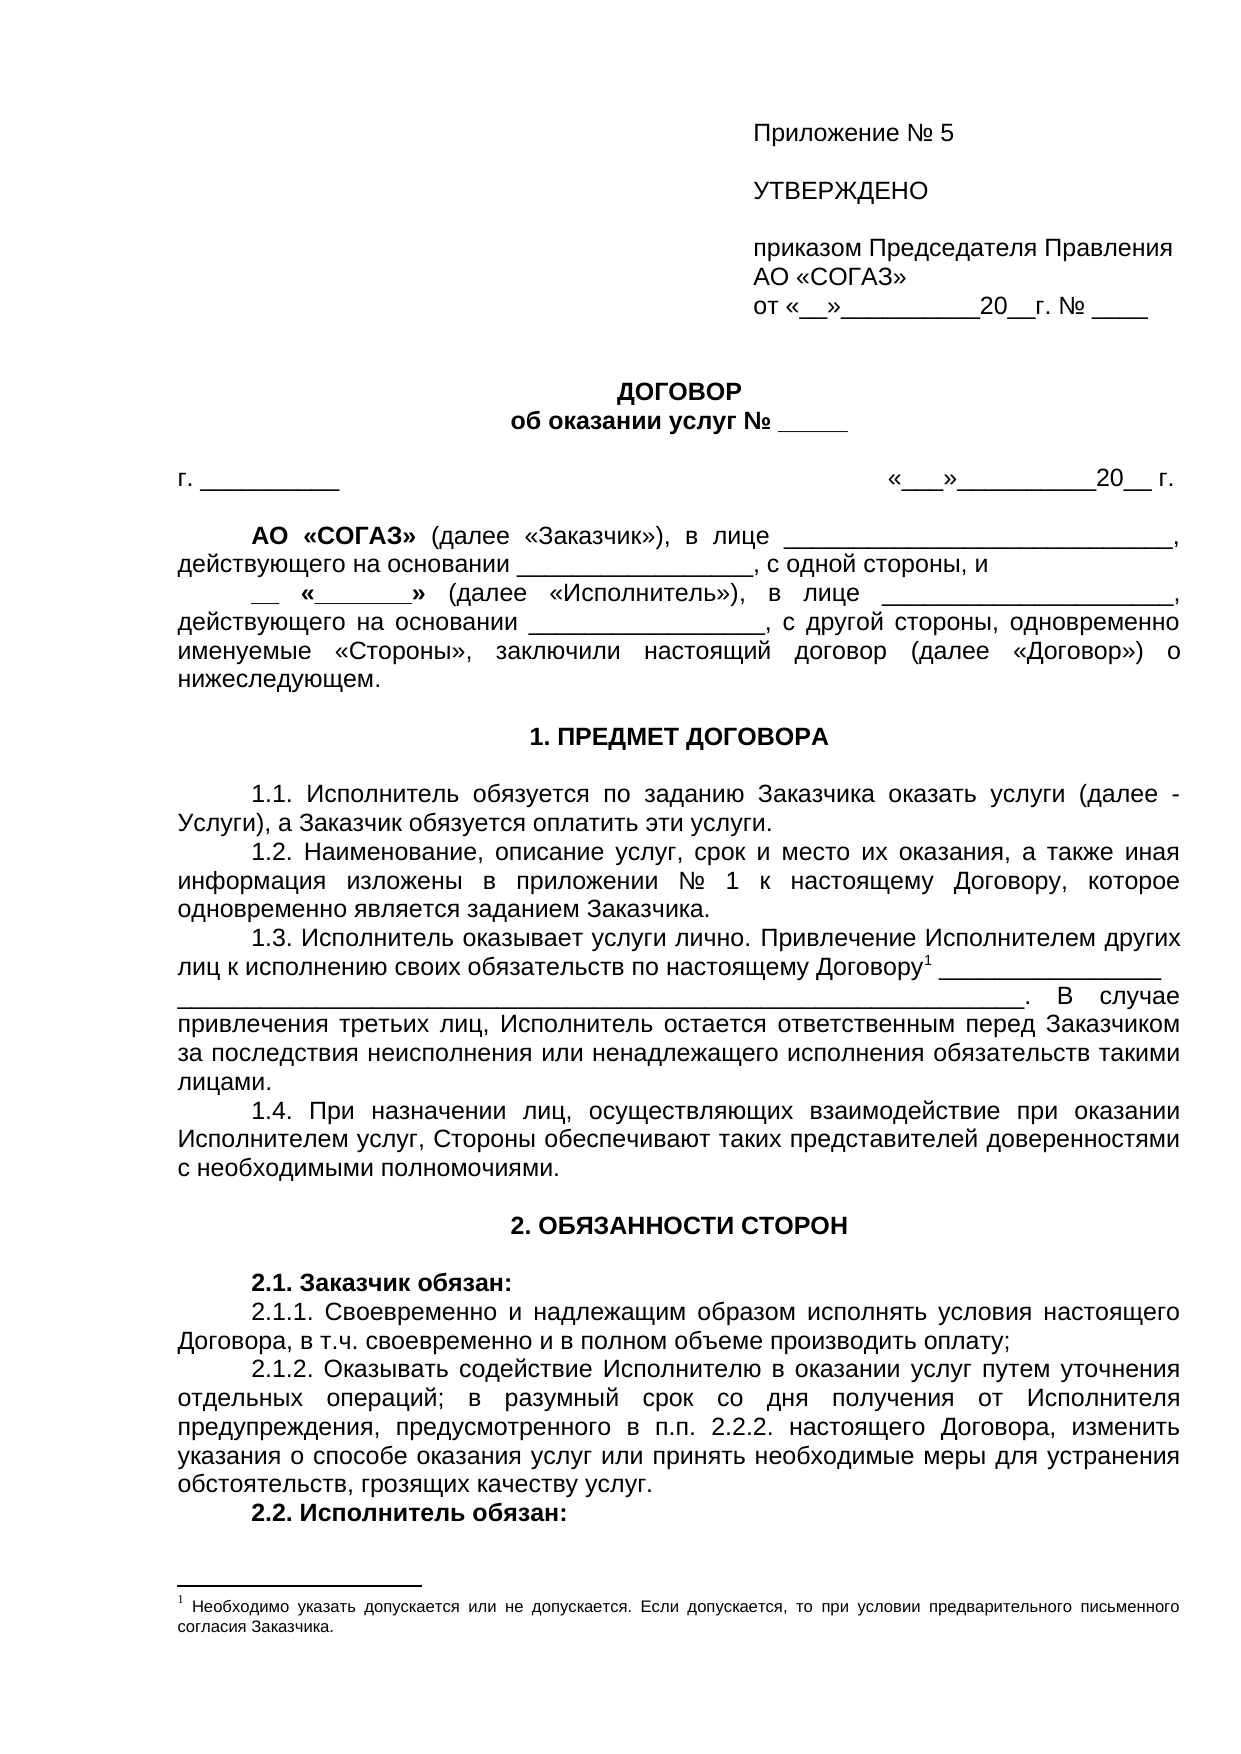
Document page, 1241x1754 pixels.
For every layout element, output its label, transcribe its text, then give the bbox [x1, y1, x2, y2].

title Приложение № 5 [753, 118, 1181, 147]
text 2.1.2. Оказывать содействие Исполнителю в оказании услуг путем уточнения отдельных операций; в разумный срок со дня получения от Исполнителя предупреждения, предусмотренного в п.п. 2.2.2. настоящего Договора, изменить указания о способе оказания услуг или принять необходимые меры для устранения обстоятельств, грозящих качеству услуг. [177, 1354, 1181, 1498]
title АО «СОГАЗ» от «__»__________20__г. № ____ [753, 262, 1181, 319]
text __ «_______» (далее «Исполнитель»), в лице _____________________, действующего на основании _________________, с другой стороны, одновременно именуемые «Стороны», заключили настоящий договор (далее «Договор») о нижеследующем. [177, 578, 1181, 693]
text 2.1. Заказчик обязан: [177, 1268, 1181, 1297]
text г. __________ «___»__________20__ г. [177, 463, 1181, 492]
text АО «СОГАЗ» (далее «Заказчик»), в лице ____________________________, действующего на основании _________________, с одной стороны, и [177, 521, 1181, 578]
text 2.2. Исполнитель обязан: [177, 1498, 1181, 1527]
text 1.1. Исполнитель обязуется по заданию Заказчика оказать услуги (далее - Услуги), а Заказчик обязуется оплатить эти услуги. [177, 779, 1181, 837]
title об оказании услуг № _____ [177, 406, 1181, 434]
text _____________________________________________________________. В случае привлечения третьих лиц, Исполнитель остается ответственным перед Заказчиком за последствия неисполнения или ненадлежащего исполнения обязательств такими лицами. [177, 981, 1181, 1096]
title ДОГОВОР [177, 377, 1181, 406]
text 1.4. При назначении лиц, осуществляющих взаимодействие при оказании Исполнителем услуг, Стороны обеспечивают таких представителей доверенностями с необходимыми полномочиями. [177, 1096, 1181, 1182]
text 1. ПРЕДМЕТ ДОГОВОРА [177, 722, 1181, 751]
text 2.1.1. Своевременно и надлежащим образом исполнять условия настоящего Договора, в т.ч. своевременно и в полном объеме производить оплату; [177, 1297, 1181, 1354]
text 2. ОБЯЗАННОСТИ СТОРОН [177, 1211, 1181, 1239]
title УТВЕРЖДЕНО [753, 176, 1181, 204]
text 1.2. Наименование, описание услуг, срок и место их оказания, а также иная информация изложены в приложении № 1 к настоящему Договору, которое одновременно является заданием Заказчика. [177, 837, 1181, 923]
text 1.3. Исполнитель оказывает услуги лично. Привлечение Исполнителем других лиц к исполнению своих обязательств по настоящему Договору ________________ [177, 923, 1181, 981]
title приказом Председателя Правления [753, 233, 1181, 262]
